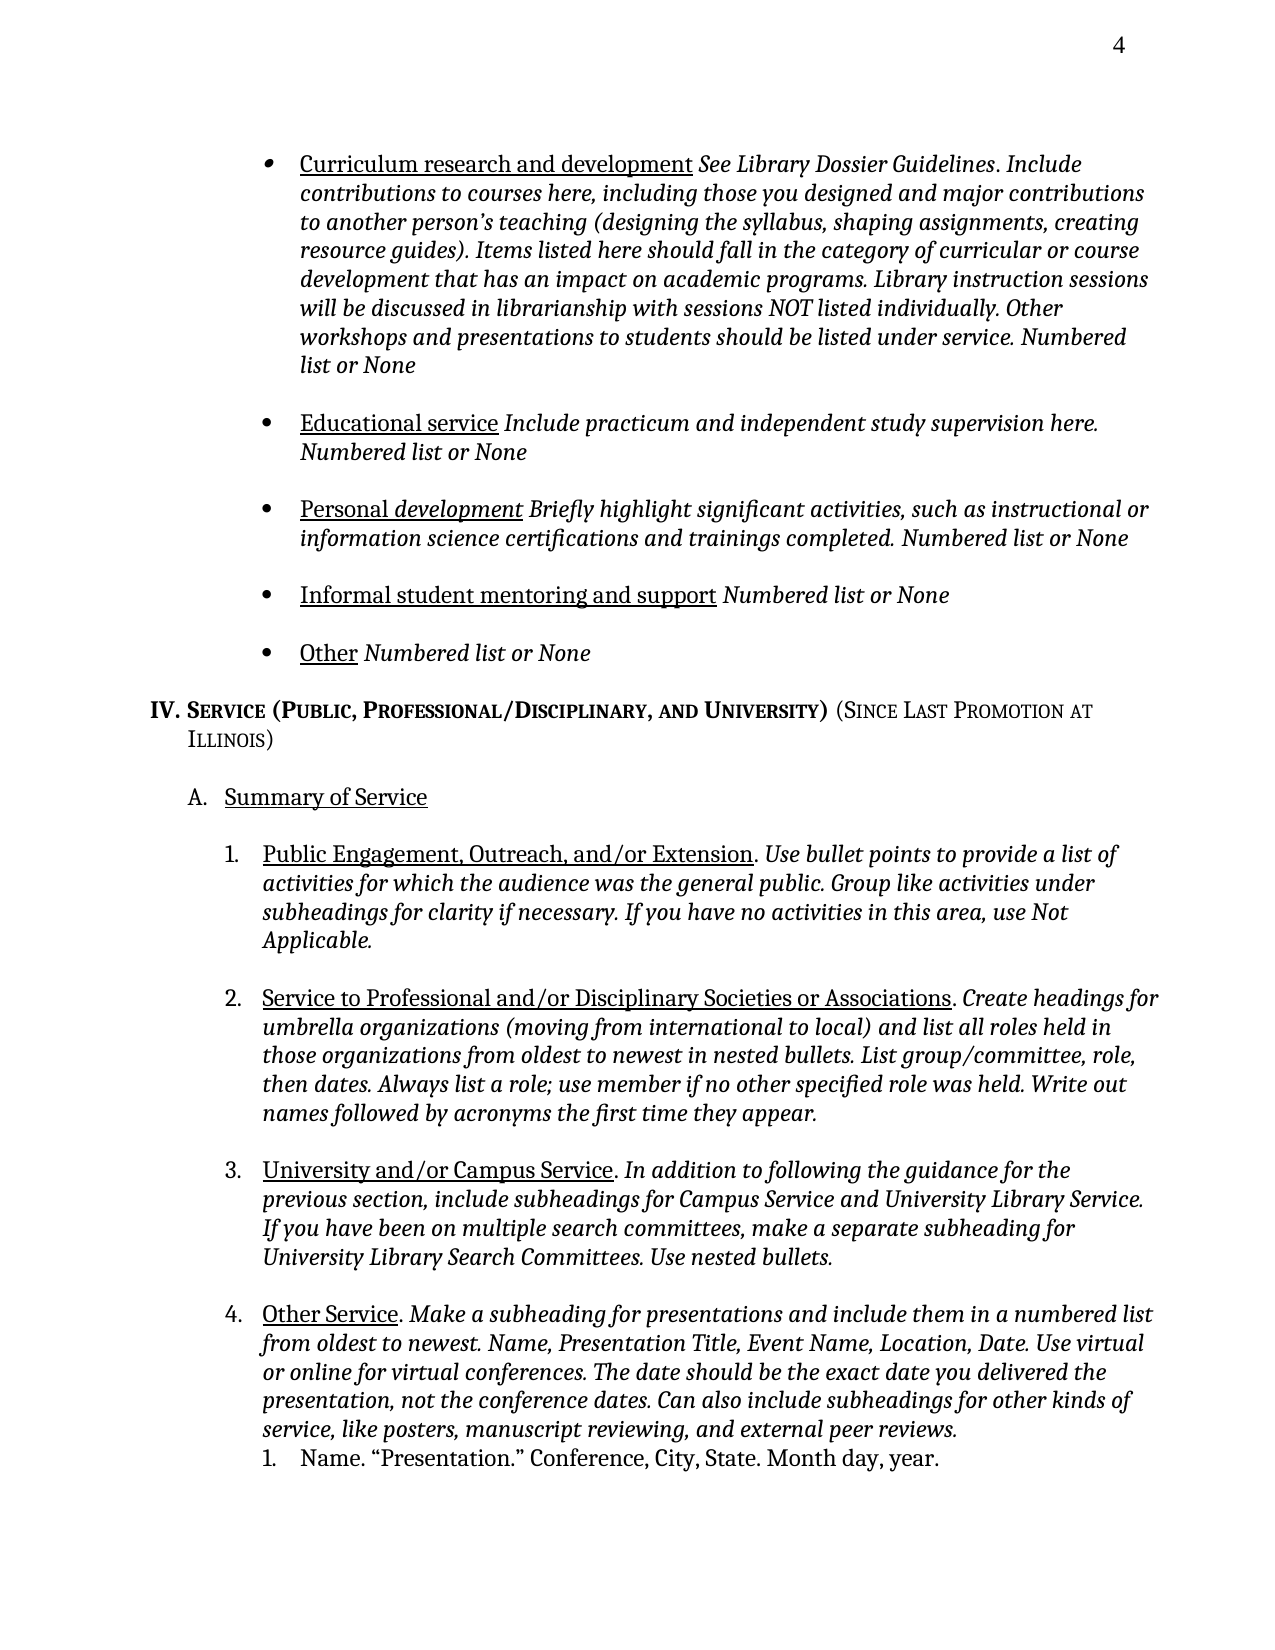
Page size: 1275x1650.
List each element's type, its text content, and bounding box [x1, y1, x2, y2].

list Service to Professional and/or Disciplinary Societies or Associations. Create headings for umbrella organizations (moving from international to local) and list all roles held in those organizations from oldest to newest in nested bullets. List group/committee, role, then dates. Always list a role; use member if no other specified role was held. Write out names followed by acronyms the first time they appear. [225, 984, 1162, 1127]
list Other Service. Make a subheading for presentations and include them in a numbered list from oldest to newest. Name, Presentation Title, Event Name, Location, Date. Use virtual or online for virtual conferences. The date should be the exact date you delivered the presentation, not the conference dates. Can also include subheadings for other kinds of service, like posters, manuscript reviewing, and external peer reviews. [225, 1300, 1162, 1444]
list Name. “Presentation.” Conference, City, State. Month day, year. [262, 1444, 1162, 1472]
text A. Summary of Service [150, 782, 1125, 811]
list Public Engagement, Outreach, and/or Extension. Use bullet points to provide a list of activities for which the audience was the general public. Group like activities under subheadings for clarity if necessary. If you have no activities in this area, use Not Applicable. [225, 840, 1162, 955]
list Curriculum research and development See Library Dossier Guidelines. Include contributions to courses here, including those you designed and major contributions to another person’s teaching (designing the syllabus, shaping assignments, creating resource guides). Items listed here should fall in the category of curricular or course development that has an impact on academic programs. Library instruction sessions will be discussed in librarianship with sessions NOT listed individually. Other workshops and presentations to students should be listed under service. Numbered list or None [262, 150, 1162, 380]
list Personal development Briefly highlight significant activities, such as instructional or information science certifications and trainings completed. Numbered list or None [262, 495, 1162, 552]
list Informal student mentoring and support Numbered list or None [262, 581, 1162, 610]
list Other Numbered list or None [262, 639, 1162, 667]
list University and/or Campus Service. In addition to following the guidance for the previous section, include subheadings for Campus Service and University Library Service. If you have been on multiple search committees, make a separate subheading for University Library Search Committees. Use nested bullets. [225, 1156, 1162, 1271]
list Educational service Include practicum and independent study supervision here. Numbered list or None [262, 409, 1162, 466]
list Service (Public, Professional/Disciplinary, and University) (Since Last Promotion at Illinois) [150, 696, 1162, 754]
